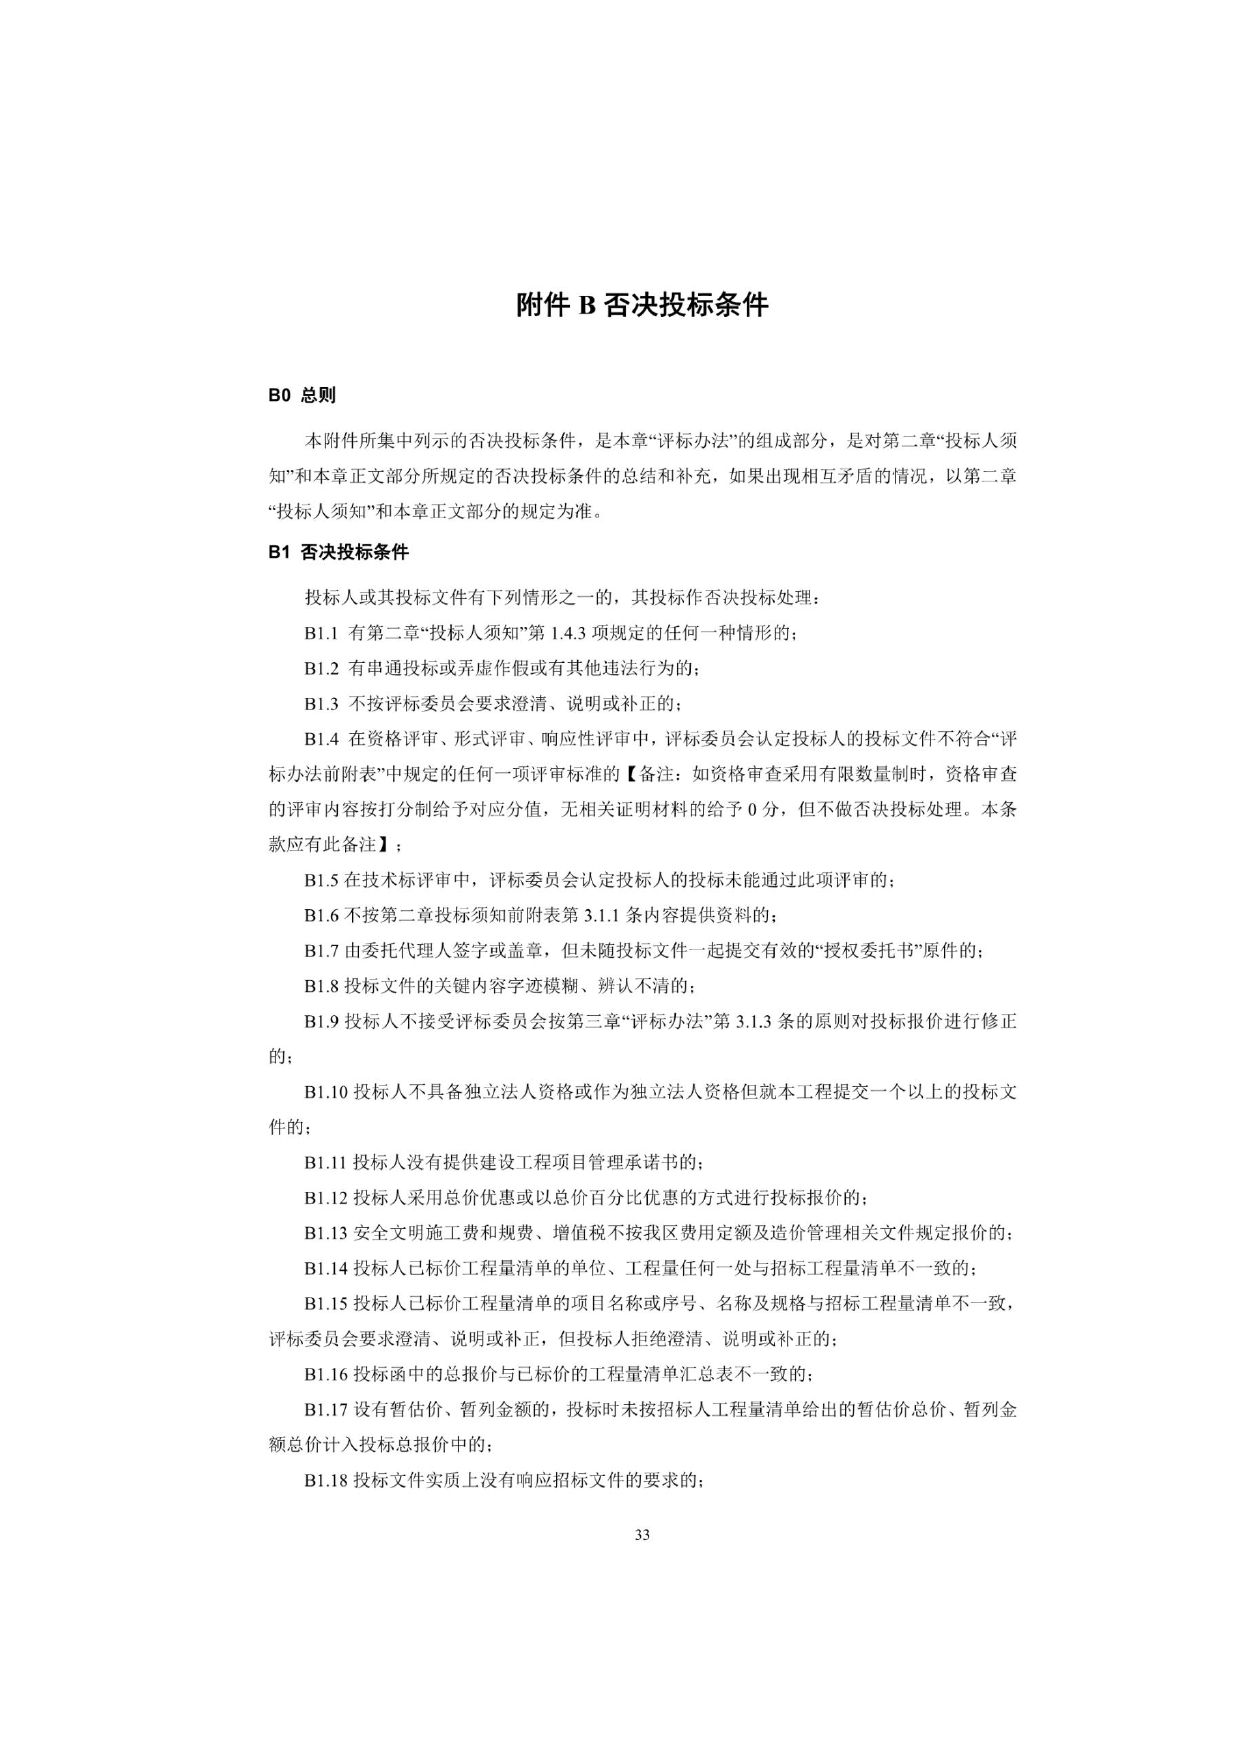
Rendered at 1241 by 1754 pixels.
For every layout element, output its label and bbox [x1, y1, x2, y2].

picture [112, 162, 1141, 1592]
